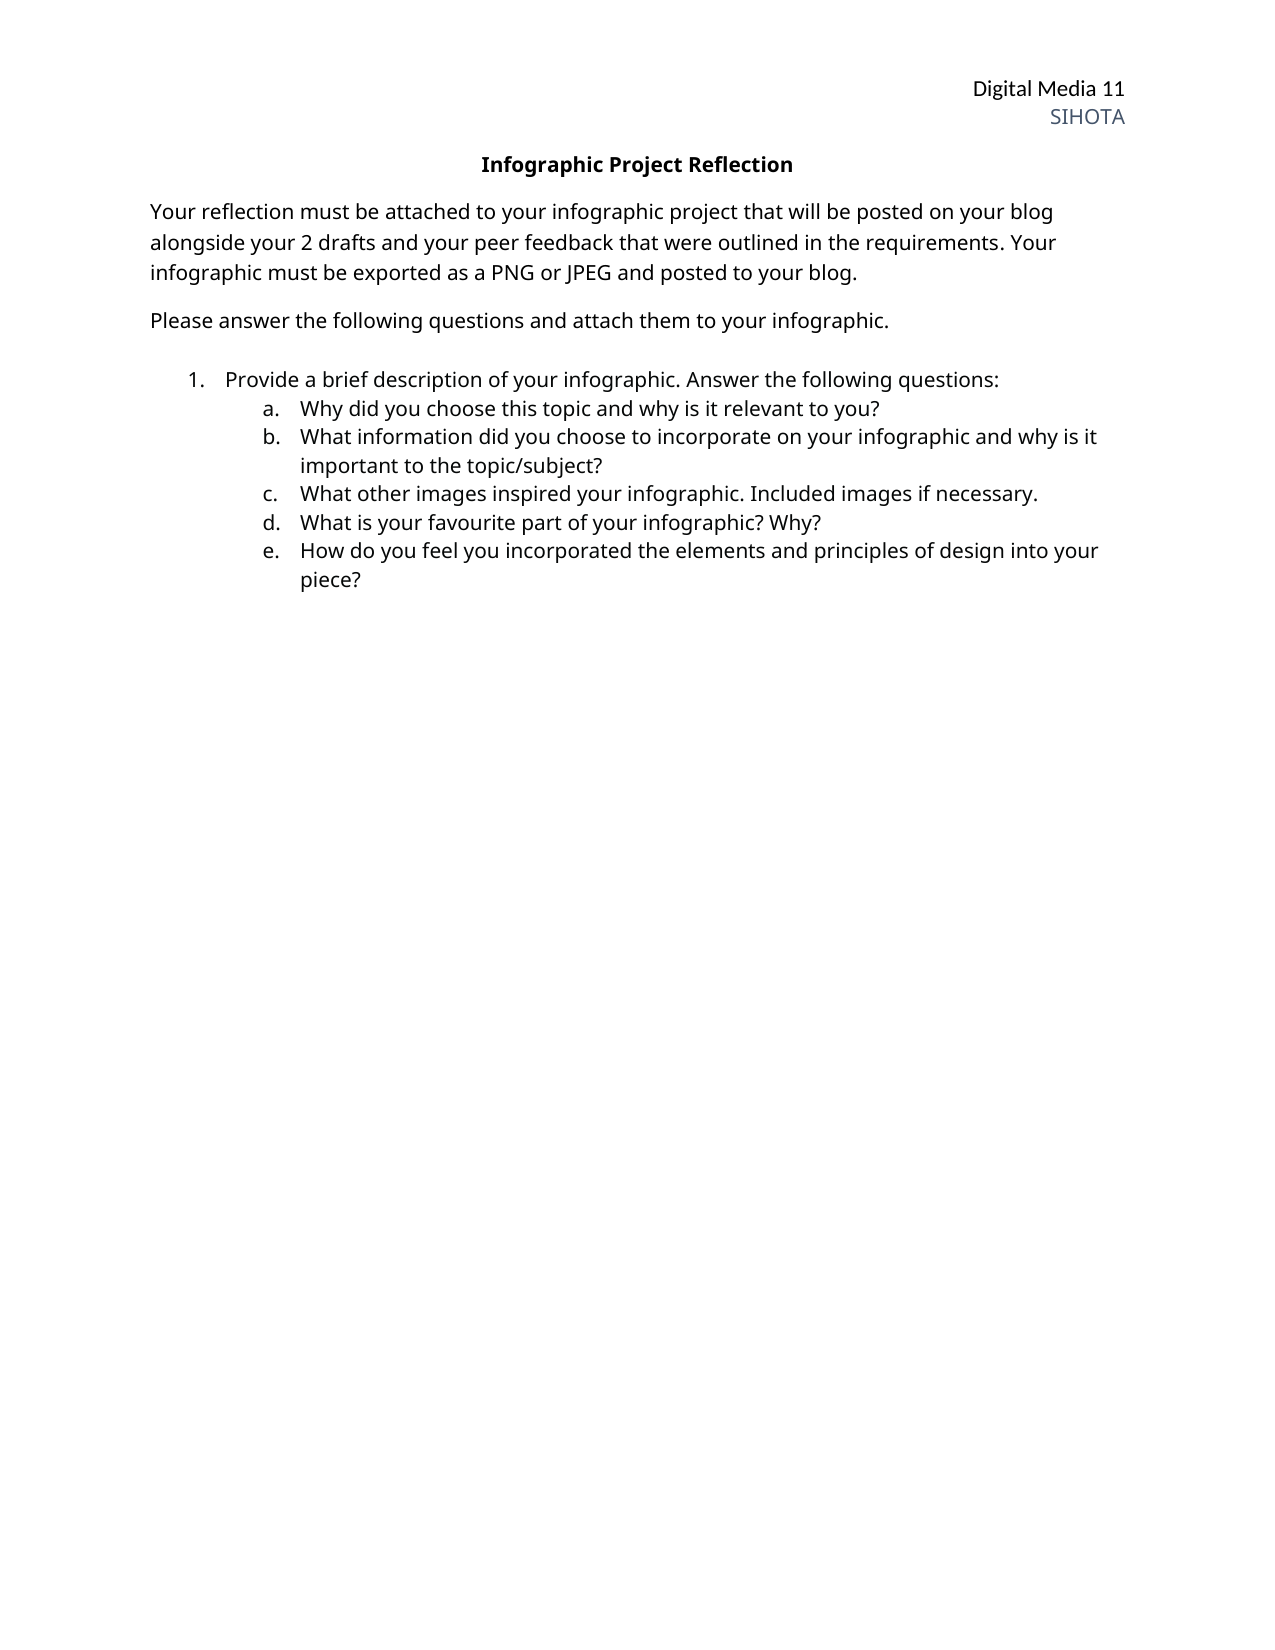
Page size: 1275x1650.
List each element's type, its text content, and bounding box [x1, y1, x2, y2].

list What is your favourite part of your infographic? Why? [262, 508, 1125, 536]
list Why did you choose this topic and why is it relevant to you? [262, 394, 1125, 422]
list Provide a brief description of your infographic. Answer the following questions: [187, 366, 1125, 394]
text Infographic Project Reflection [150, 150, 1125, 178]
text Please answer the following questions and attach them to your infographic. [150, 306, 1125, 334]
text Your reflection must be attached to your infographic project that will be posted on your blog alongside your 2 drafts and your peer feedback that were outlined in the requirements. Your infographic must be exported as a PNG or JPEG and posted to your blog. [150, 197, 1125, 287]
list What other images inspired your infographic. Included images if necessary. [262, 479, 1125, 508]
list What information did you choose to incorporate on your infographic and why is it important to the topic/subject? [262, 422, 1125, 479]
list How do you feel you incorporated the elements and principles of design into your piece? [262, 536, 1125, 593]
